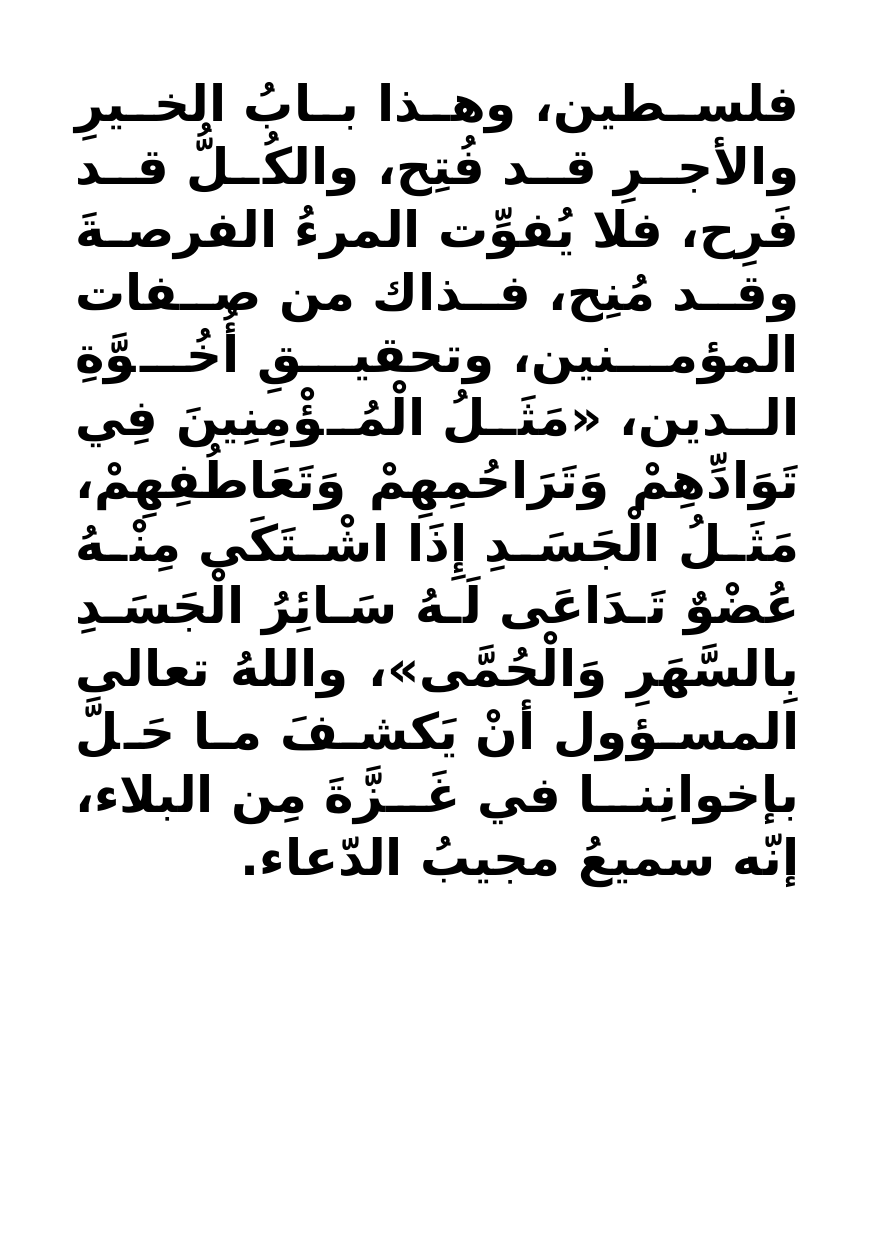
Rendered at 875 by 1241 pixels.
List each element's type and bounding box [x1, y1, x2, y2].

text [75, 75, 799, 887]
